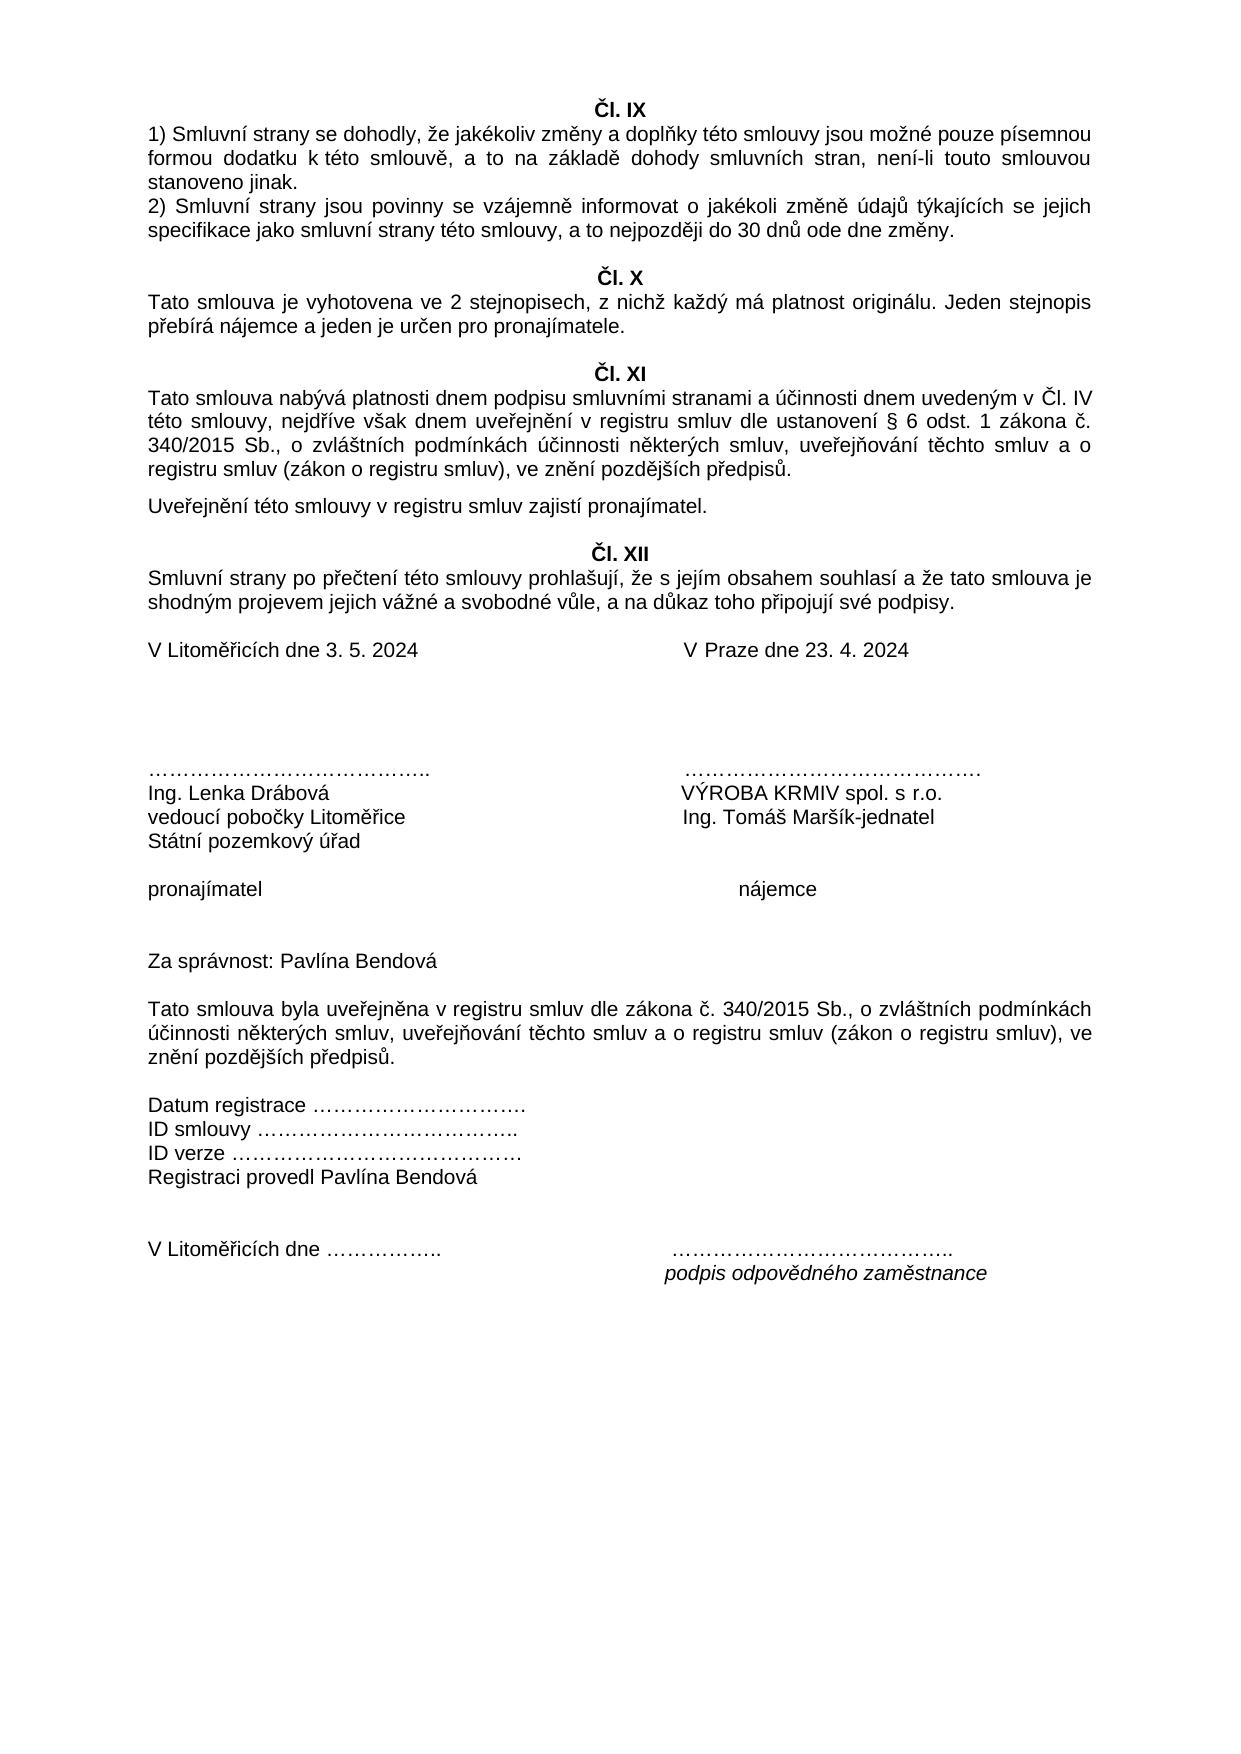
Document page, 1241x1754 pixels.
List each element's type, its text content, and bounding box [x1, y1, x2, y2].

text Registraci provedl Pavlína Bendová [148, 1164, 1092, 1188]
text Tato smlouva je vyhotovena ve 2 stejnopisech, z nichž každý má platnost originálu. Jeden stejnopis přebírá nájemce a jeden je určen pro pronajímatele. [148, 289, 1092, 337]
text podpis odpovědného zaměstnance [148, 1260, 1092, 1284]
text V Litoměřicích dne 3. 5. 2024 V Praze dne 23. 4. 2024 [148, 637, 1092, 661]
text V Litoměřicích dne …………….. ………………………………….. [148, 1236, 1092, 1260]
text ID verze …………………………………… [148, 1141, 1092, 1164]
text Smluvní strany po přečtení této smlouvy prohlašují, že s jejím obsahem souhlasí a že tato smlouva je shodným projevem jejich vážné a svobodné vůle, a na důkaz toho připojují své podpisy. [148, 566, 1092, 613]
text Ing. Lenka Drábová VÝROBA KRMIV spol. s r.o. [148, 781, 1092, 805]
text pronajímatel nájemce [148, 877, 1092, 901]
text Čl. XII [148, 542, 1092, 566]
text ………………………………….. ……………………………………. [148, 757, 1092, 781]
text 2) Smluvní strany jsou povinny se vzájemně informovat o jakékoli změně údajů týkajících se jejich specifikace jako smluvní strany této smlouvy, a to nejpozději do 30 dnů ode dne změny. [148, 194, 1092, 242]
text Tato smlouva byla uveřejněna v registru smluv dle zákona č. 340/2015 Sb., o zvláštních podmínkách účinnosti některých smluv, uveřejňování těchto smluv a o registru smluv (zákon o registru smluv), ve znění pozdějších předpisů. [148, 997, 1092, 1069]
text Uveřejnění této smlouvy v registru smluv zajistí pronajímatel. [148, 494, 1092, 518]
text 1) Smluvní strany se dohodly, že jakékoliv změny a doplňky této smlouvy jsou možné pouze písemnou formou dodatku k této smlouvě, a to na základě dohody smluvních stran, není-li touto smlouvou stanoveno jinak. [148, 122, 1092, 194]
text Datum registrace …………………………. [148, 1093, 1092, 1117]
text Tato smlouva nabývá platnosti dnem podpisu smluvními stranami a účinnosti dnem uvedeným v Čl. IV této smlouvy, nejdříve však dnem uveřejnění v registru smluv dle ustanovení § 6 odst. 1 zákona č. 340/2015 Sb., o zvláštních podmínkách účinnosti některých smluv, uveřejňování těchto smluv a o registru smluv (zákon o registru smluv), ve znění pozdějších předpisů. [148, 385, 1092, 481]
text Čl. IX [148, 98, 1092, 122]
text Státní pozemkový úřad [148, 829, 1092, 853]
text ID smlouvy ……………………………….. [148, 1117, 1092, 1141]
text Za správnost: Pavlína Bendová [148, 949, 1092, 973]
text Čl. XI [148, 361, 1092, 385]
text Čl. X [148, 266, 1092, 289]
text vedoucí pobočky Litoměřice Ing. Tomáš Maršík-jednatel [148, 805, 1092, 829]
